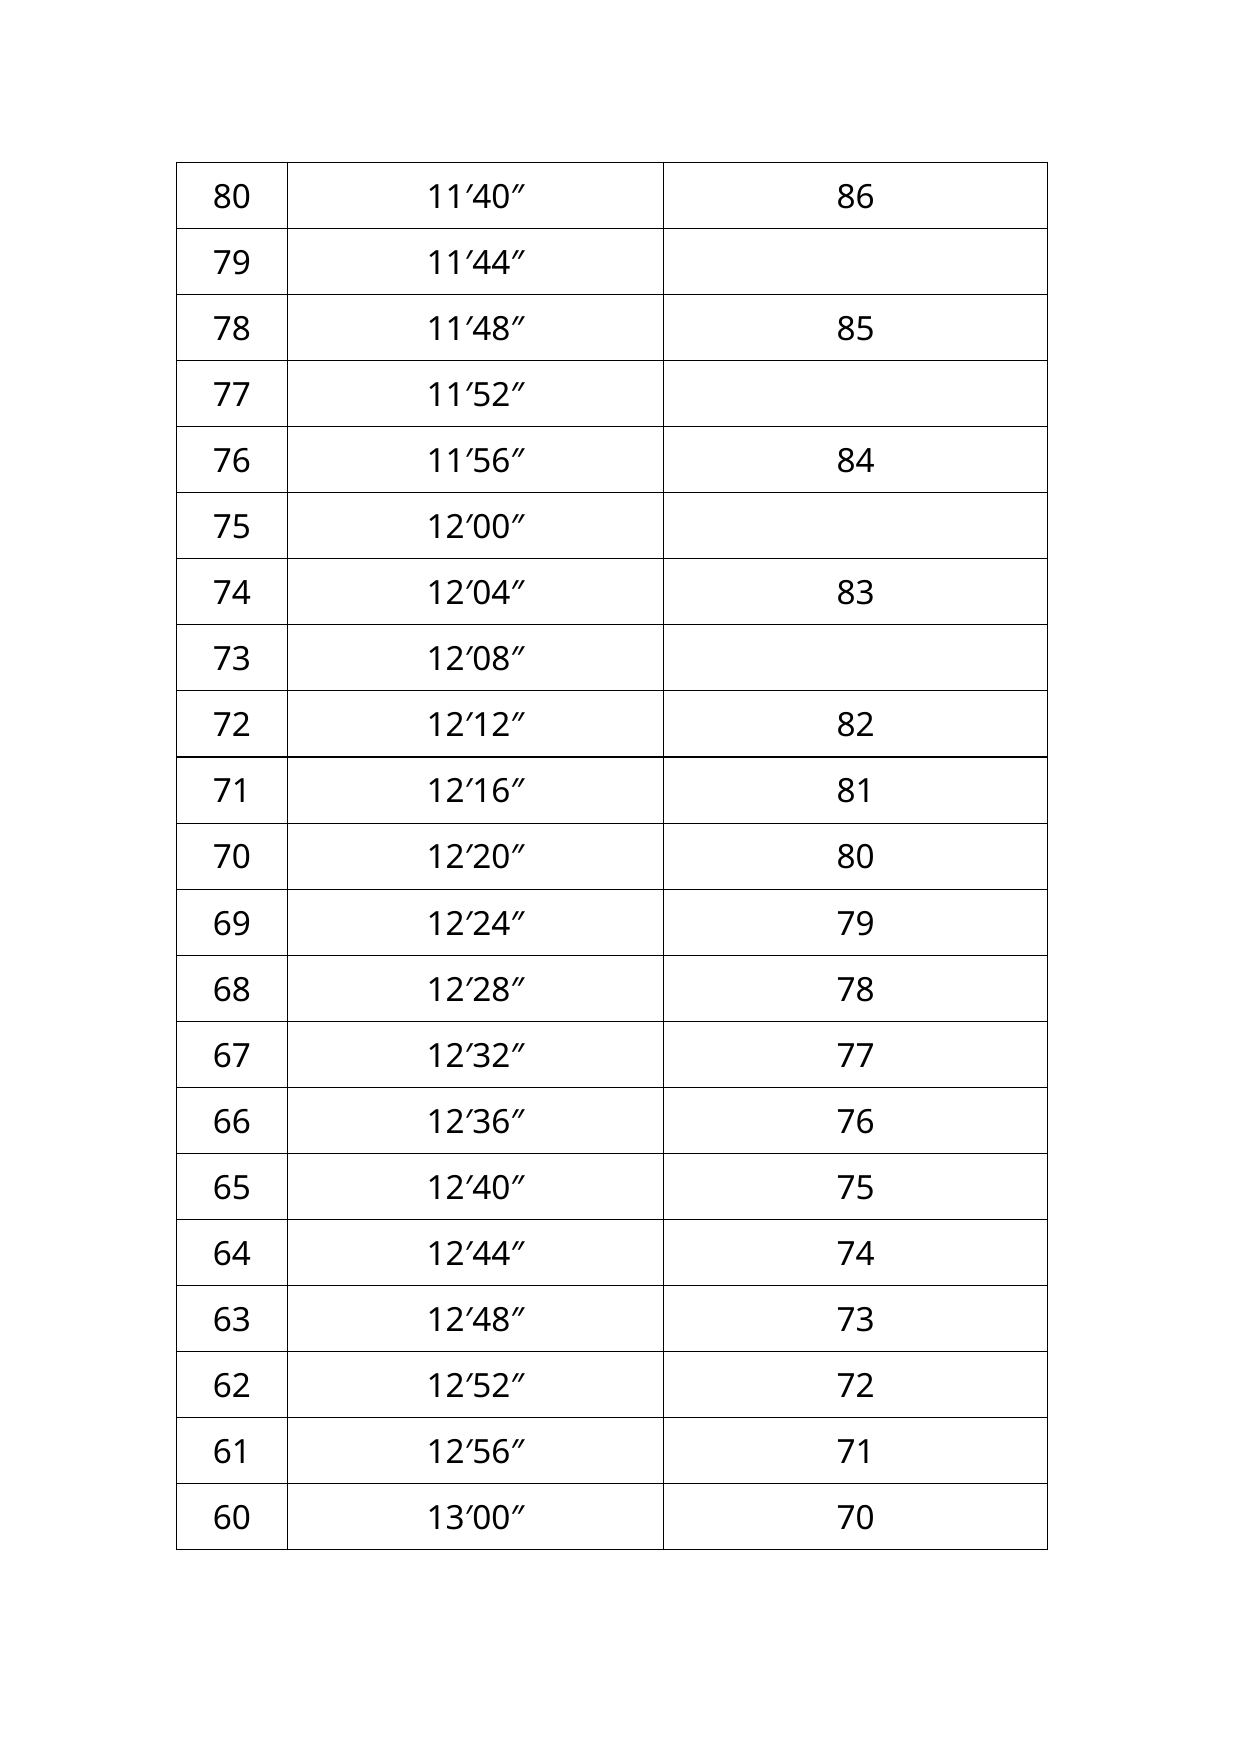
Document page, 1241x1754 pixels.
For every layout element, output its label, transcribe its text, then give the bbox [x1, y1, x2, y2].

table_cell 13′00″ [288, 1484, 663, 1549]
table_cell 80 [177, 163, 287, 228]
table_cell 60 [177, 1484, 287, 1549]
table_cell [664, 493, 1047, 558]
table_cell 62 [177, 1352, 287, 1417]
table_cell 83 [664, 559, 1047, 624]
table_cell 73 [664, 1286, 1047, 1351]
table_cell 12′44″ [288, 1220, 663, 1285]
table_cell 69 [177, 890, 287, 954]
table_cell 82 [664, 691, 1047, 756]
table_cell 12′48″ [288, 1286, 663, 1351]
table_cell 76 [664, 1088, 1047, 1153]
table_cell 86 [664, 163, 1047, 228]
table_cell 79 [177, 229, 287, 294]
table_cell [664, 229, 1047, 294]
table_cell 68 [177, 956, 287, 1021]
table_cell 85 [664, 295, 1047, 360]
table_cell 75 [664, 1154, 1047, 1219]
table_cell 61 [177, 1418, 287, 1483]
table_cell 84 [664, 427, 1047, 492]
table_cell 71 [177, 758, 287, 822]
table_cell 65 [177, 1154, 287, 1219]
table_cell 11′48″ [288, 295, 663, 360]
table_cell 76 [177, 427, 287, 492]
table_cell 12′04″ [288, 559, 663, 624]
table_cell 12′16″ [288, 758, 663, 822]
table_cell [664, 625, 1047, 690]
table_cell 70 [664, 1484, 1047, 1549]
table_cell 11′56″ [288, 427, 663, 492]
table_cell 12′40″ [288, 1154, 663, 1219]
table_cell 11′52″ [288, 361, 663, 426]
table_cell 81 [664, 758, 1047, 822]
table_cell 12′24″ [288, 890, 663, 954]
table_cell 74 [177, 559, 287, 624]
table_cell 12′56″ [288, 1418, 663, 1483]
table_cell 12′52″ [288, 1352, 663, 1417]
table_cell 12′00″ [288, 493, 663, 558]
table_cell 12′36″ [288, 1088, 663, 1153]
table_cell 12′32″ [288, 1022, 663, 1087]
table_cell 12′20″ [288, 824, 663, 888]
table_cell 64 [177, 1220, 287, 1285]
table_cell 70 [177, 824, 287, 888]
table_cell 67 [177, 1022, 287, 1087]
table_cell 12′12″ [288, 691, 663, 756]
table_cell 11′44″ [288, 229, 663, 294]
table_cell 12′08″ [288, 625, 663, 690]
table_cell 79 [664, 890, 1047, 954]
table_cell 72 [664, 1352, 1047, 1417]
table_cell 73 [177, 625, 287, 690]
table_cell 78 [177, 295, 287, 360]
table_cell 75 [177, 493, 287, 558]
table_cell 66 [177, 1088, 287, 1153]
table_cell 12′28″ [288, 956, 663, 1021]
table_cell 71 [664, 1418, 1047, 1483]
table_cell 74 [664, 1220, 1047, 1285]
table_cell 72 [177, 691, 287, 756]
table_cell 77 [664, 1022, 1047, 1087]
table_cell 77 [177, 361, 287, 426]
table_cell [664, 361, 1047, 426]
table_cell 80 [664, 824, 1047, 888]
table_cell 78 [664, 956, 1047, 1021]
table_cell 11′40″ [288, 163, 663, 228]
table_cell 63 [177, 1286, 287, 1351]
